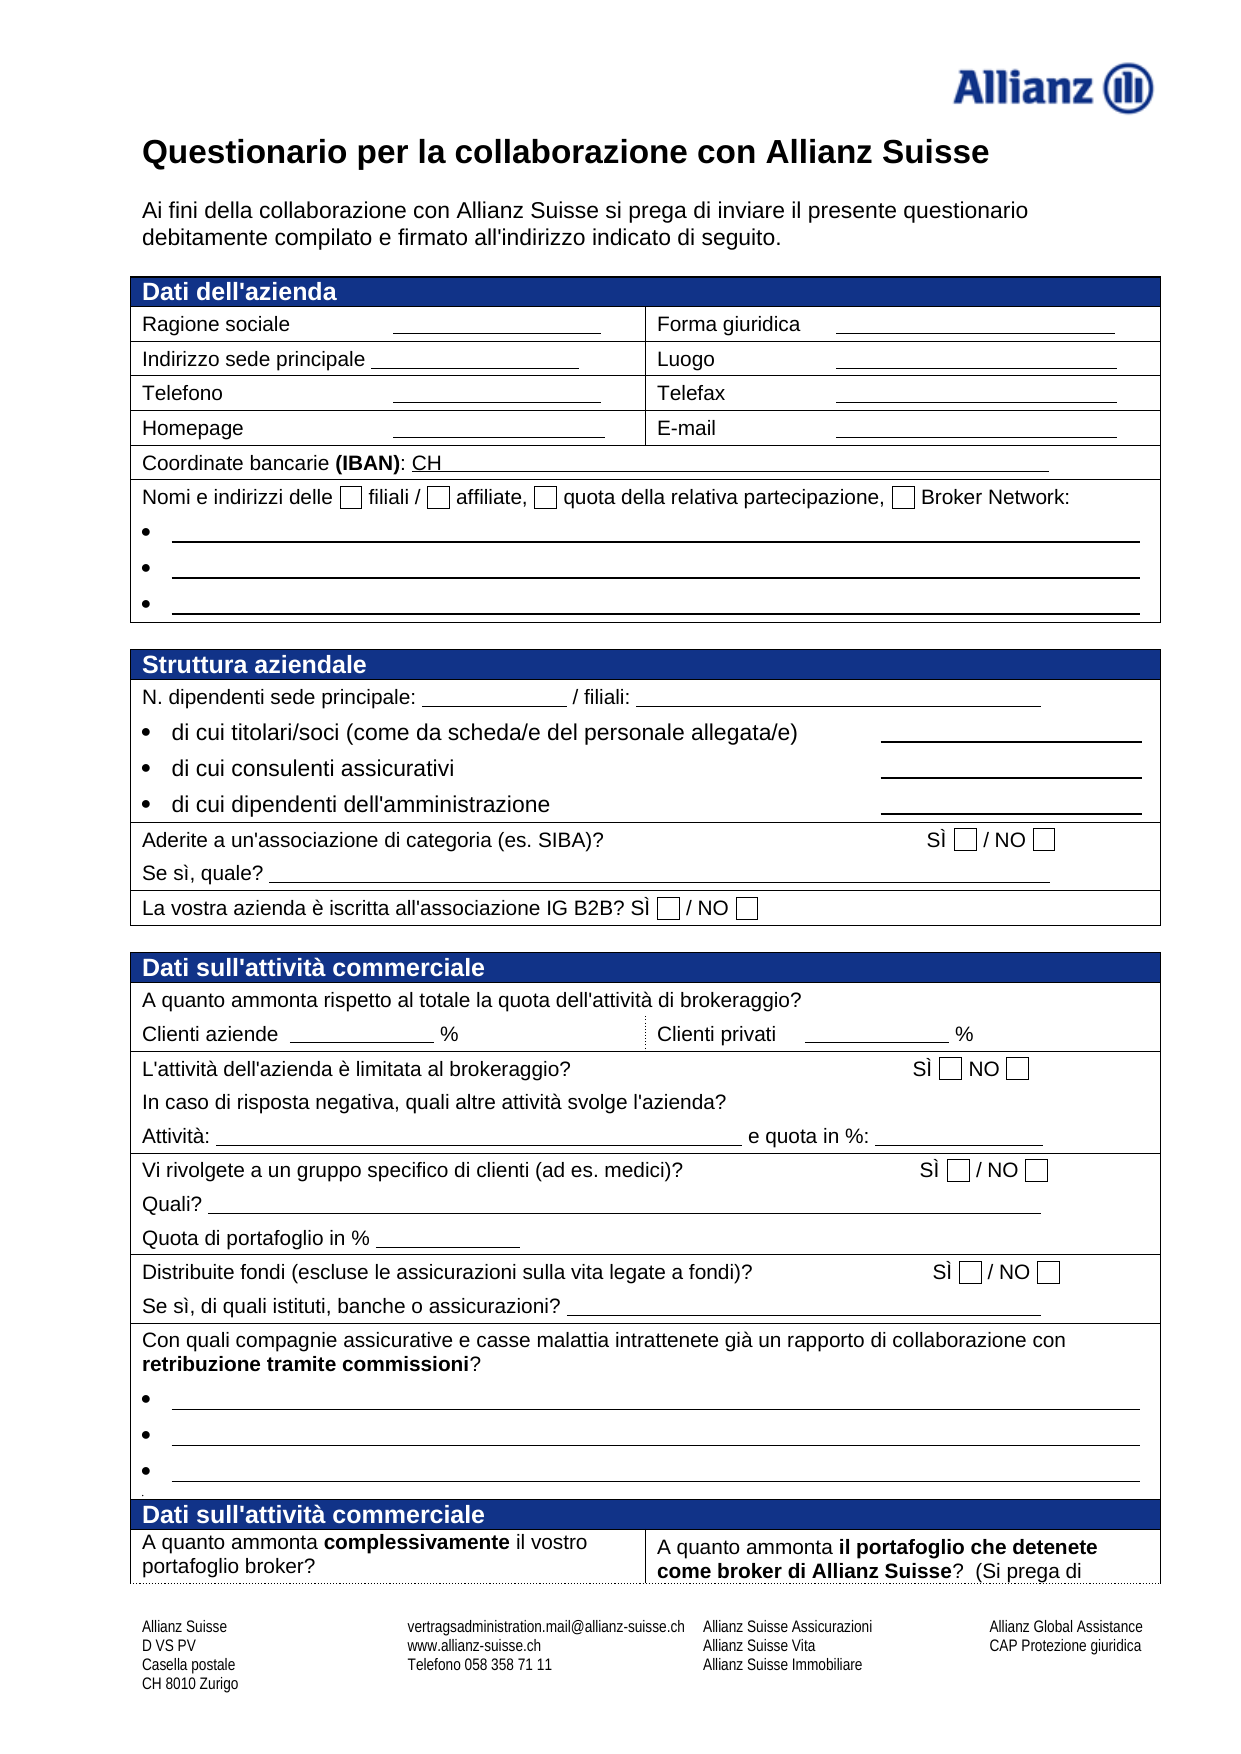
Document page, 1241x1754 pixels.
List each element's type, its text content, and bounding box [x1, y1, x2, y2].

table_cell E-mail [646, 411, 1160, 444]
table_cell Con quali compagnie assicurative e casse malattia intrattenete già un rapporto di collaborazione con retribuzione tramite commissioni? [131, 1324, 1160, 1499]
table_cell Indirizzo sede principale [131, 342, 645, 375]
table_cell Telefono [131, 376, 645, 410]
table_cell A quanto ammonta rispetto al totale la quota dell'attività di brokeraggio? [131, 983, 1160, 1016]
table_header Dati dell'azienda [131, 278, 1160, 306]
text Ai fini della collaborazione con Allianz Suisse si prega di inviare il presente questionario debitamente compilato e firmato all'indirizzo indicato di seguito. [142, 197, 1157, 250]
table_cell Homepage [131, 411, 645, 444]
table_header Dati sull'attività commerciale [131, 953, 1160, 982]
text Questionario per la collaborazione con Allianz Suisse [142, 132, 1157, 171]
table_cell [131, 1530, 645, 1582]
table_cell Clienti privati % [646, 1016, 1160, 1051]
table_cell Forma giuridica [646, 307, 1160, 341]
table_cell Nomi e indirizzi delle filiali / affiliate, quota della relativa partecipazione, Broker Network: [131, 480, 1160, 622]
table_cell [646, 1530, 1160, 1582]
table_cell Distribuite fondi (escluse le assicurazioni sulla vita legate a fondi)? SÌ / NO Se sì, di quali istituti, banche o assicurazioni? [131, 1255, 1160, 1322]
table_cell L'attività dell'azienda è limitata al brokeraggio? SÌ NO In caso di risposta negativa, quali altre attività svolge l'azienda? Attività: e quota in %: [131, 1052, 1160, 1152]
table_cell Telefax [646, 376, 1160, 410]
table_cell Vi rivolgete a un gruppo specifico di clienti (ad es. medici)? SÌ / NO Quali? Quota di portafoglio in % [131, 1154, 1160, 1254]
table_cell Ragione sociale [131, 307, 645, 341]
table_cell Luogo [646, 342, 1160, 375]
table_cell Coordinate bancarie (IBAN): CH [131, 446, 1160, 479]
table_header Struttura aziendale [131, 650, 1160, 679]
picture [948, 59, 1158, 120]
table_cell Aderite a un'associazione di categoria (es. SIBA)? SÌ / NO Se sì, quale? [131, 823, 1160, 890]
table_cell Clienti aziende % [131, 1016, 646, 1051]
table_cell La vostra azienda è iscritta all'associazione IG B2B? SÌ / NO [131, 891, 1160, 924]
table_cell N. dipendenti sede principale: / filiali: di cui titolari/soci (come da scheda/e del personale allegata/e) di cui consulenti assicurativi di cui dipendenti dell'amministrazione [131, 680, 1160, 822]
table_cell Dati sull'attività commerciale [131, 1500, 1160, 1529]
